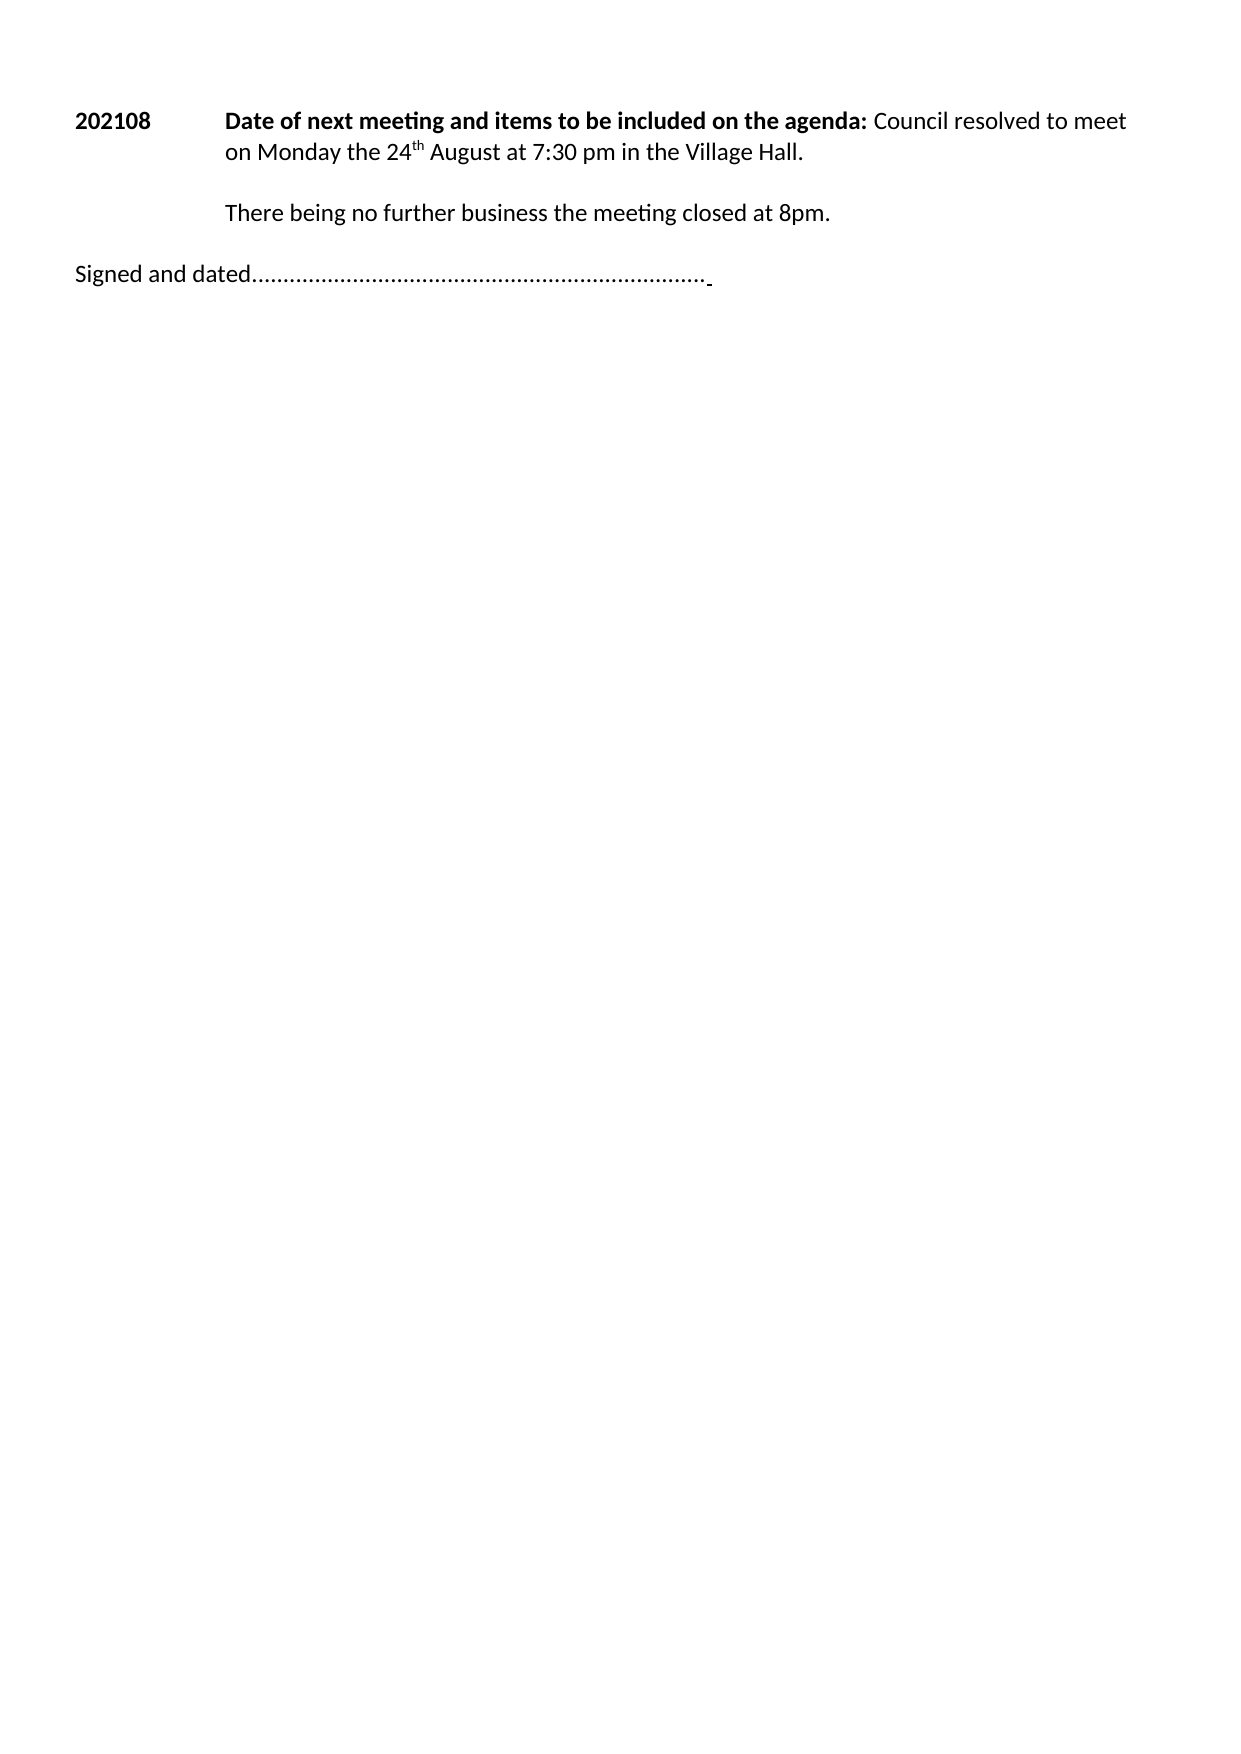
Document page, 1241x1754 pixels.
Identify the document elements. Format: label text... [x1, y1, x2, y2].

text Signed and dated........................................................................ [75, 258, 1154, 289]
text 202108 Date of next meeting and items to be included on the agenda: Council resolved to meet on Monday the 24th August at 7:30 pm in the Village Hall. [75, 106, 1154, 167]
text There being no further business the meeting closed at 8pm. [150, 197, 1154, 228]
